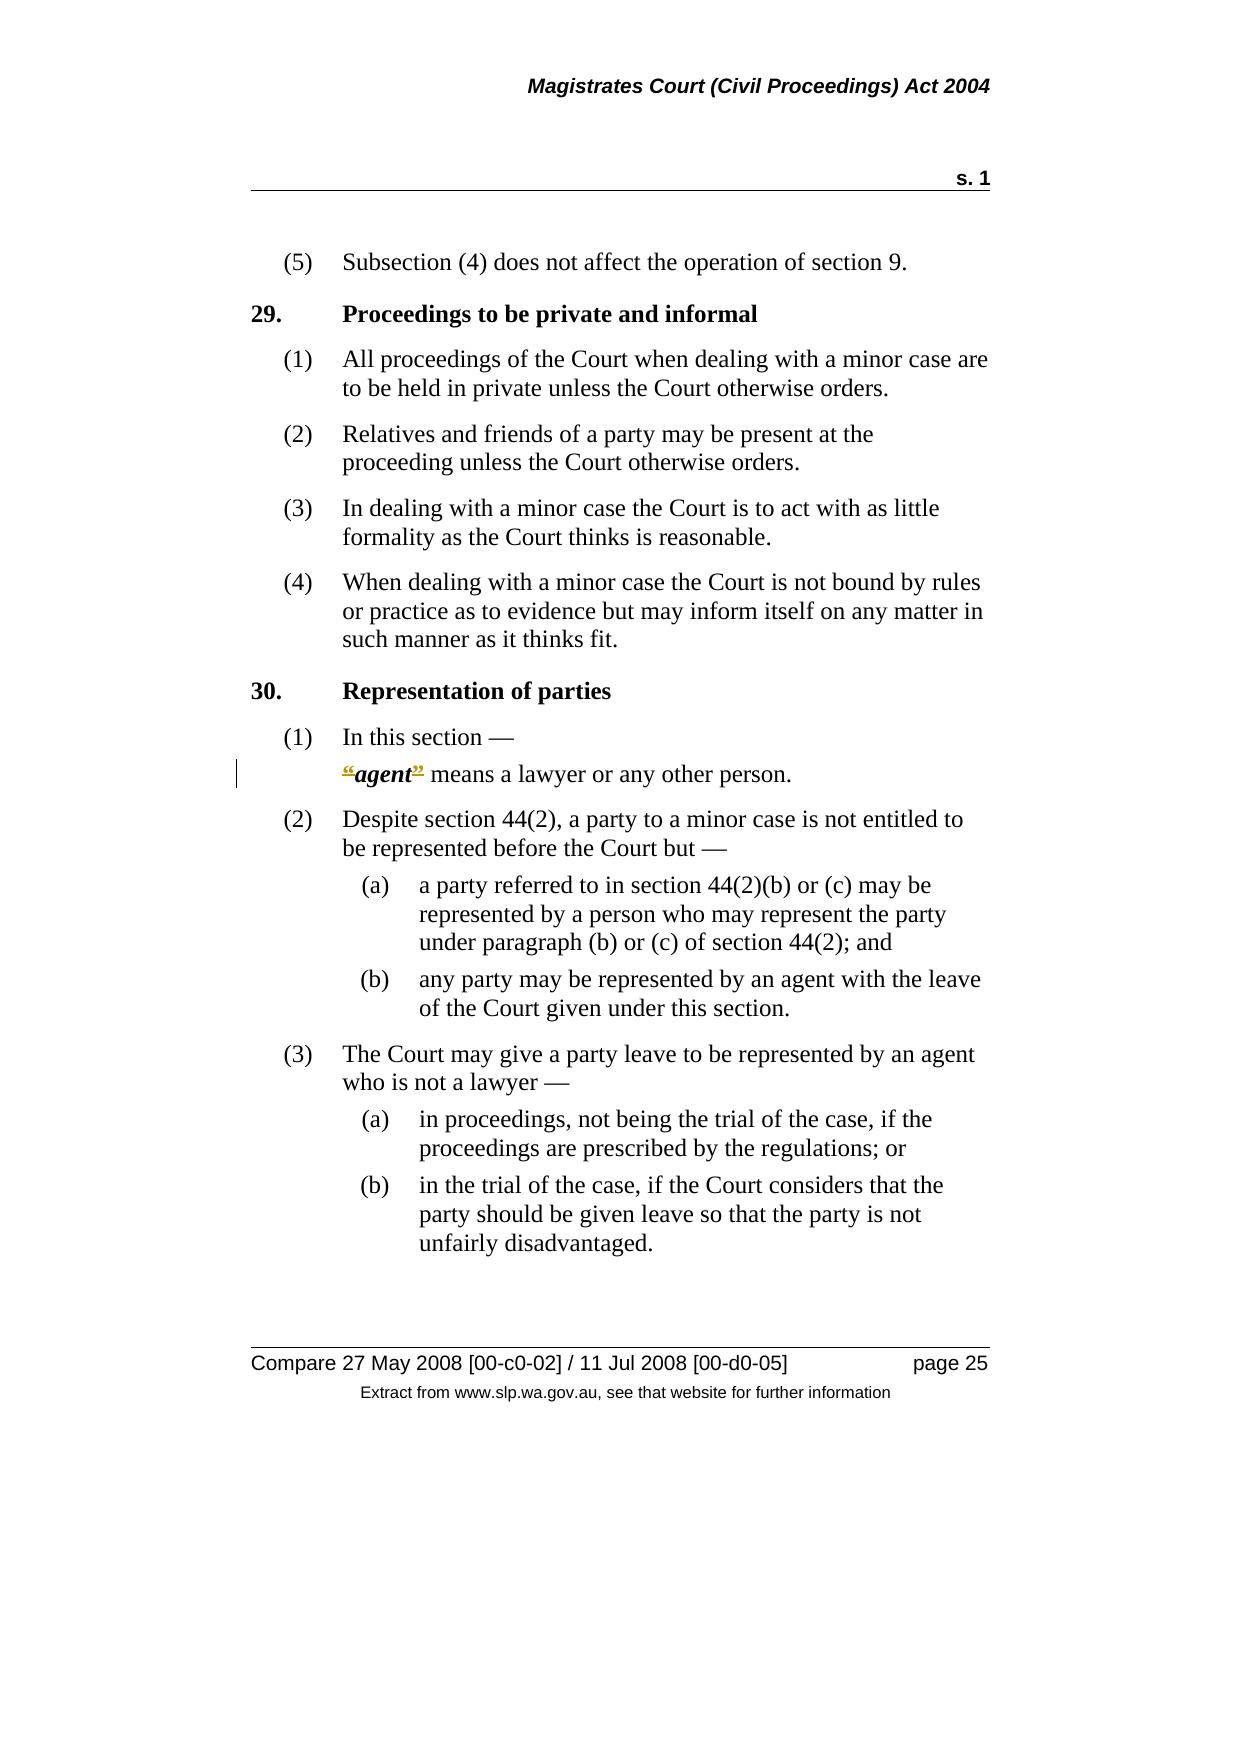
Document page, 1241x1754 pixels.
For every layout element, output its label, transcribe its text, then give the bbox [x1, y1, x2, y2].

text (1) In this section — [251, 722, 990, 750]
text (1) All proceedings of the Court when dealing with a minor case are to be held in private unless the Court otherwise orders. [251, 344, 990, 402]
text (a) in proceedings, not being the trial of the case, if the proceedings are prescribed by the regulations; or [251, 1104, 990, 1162]
text (3) The Court may give a party leave to be represented by an agent who is not a lawyer — [251, 1039, 990, 1096]
text (b) any party may be represented by an agent with the leave of the Court given under this section. [251, 964, 990, 1022]
text (a) a party referred to in section 44(2)(b) or (c) may be represented by a person who may represent the party under paragraph (b) or (c) of section 44(2); and [251, 870, 990, 956]
text (2) Relatives and friends of a party may be present at the proceeding unless the Court otherwise orders. [251, 419, 990, 476]
subtitle 30. Representation of parties [251, 676, 990, 705]
text (b) in the trial of the case, if the Court considers that the party should be given leave so that the party is not unfairly disadvantaged. [251, 1170, 990, 1257]
text (2) Despite section 44(2), a party to a minor case is not entitled to be represented before the Court but — [251, 804, 990, 862]
text (5) Subsection (4) does not affect the operation of section 9. [251, 247, 990, 276]
text agent means a lawyer or any other person. [251, 759, 990, 787]
text (3) In dealing with a minor case the Court is to act with as little formality as the Court thinks is reasonable. [251, 493, 990, 550]
text (4) When dealing with a minor case the Court is not bound by rules or practice as to evidence but may inform itself on any matter in such manner as it thinks fit. [251, 567, 990, 653]
subtitle 29. Proceedings to be private and informal [251, 299, 990, 328]
